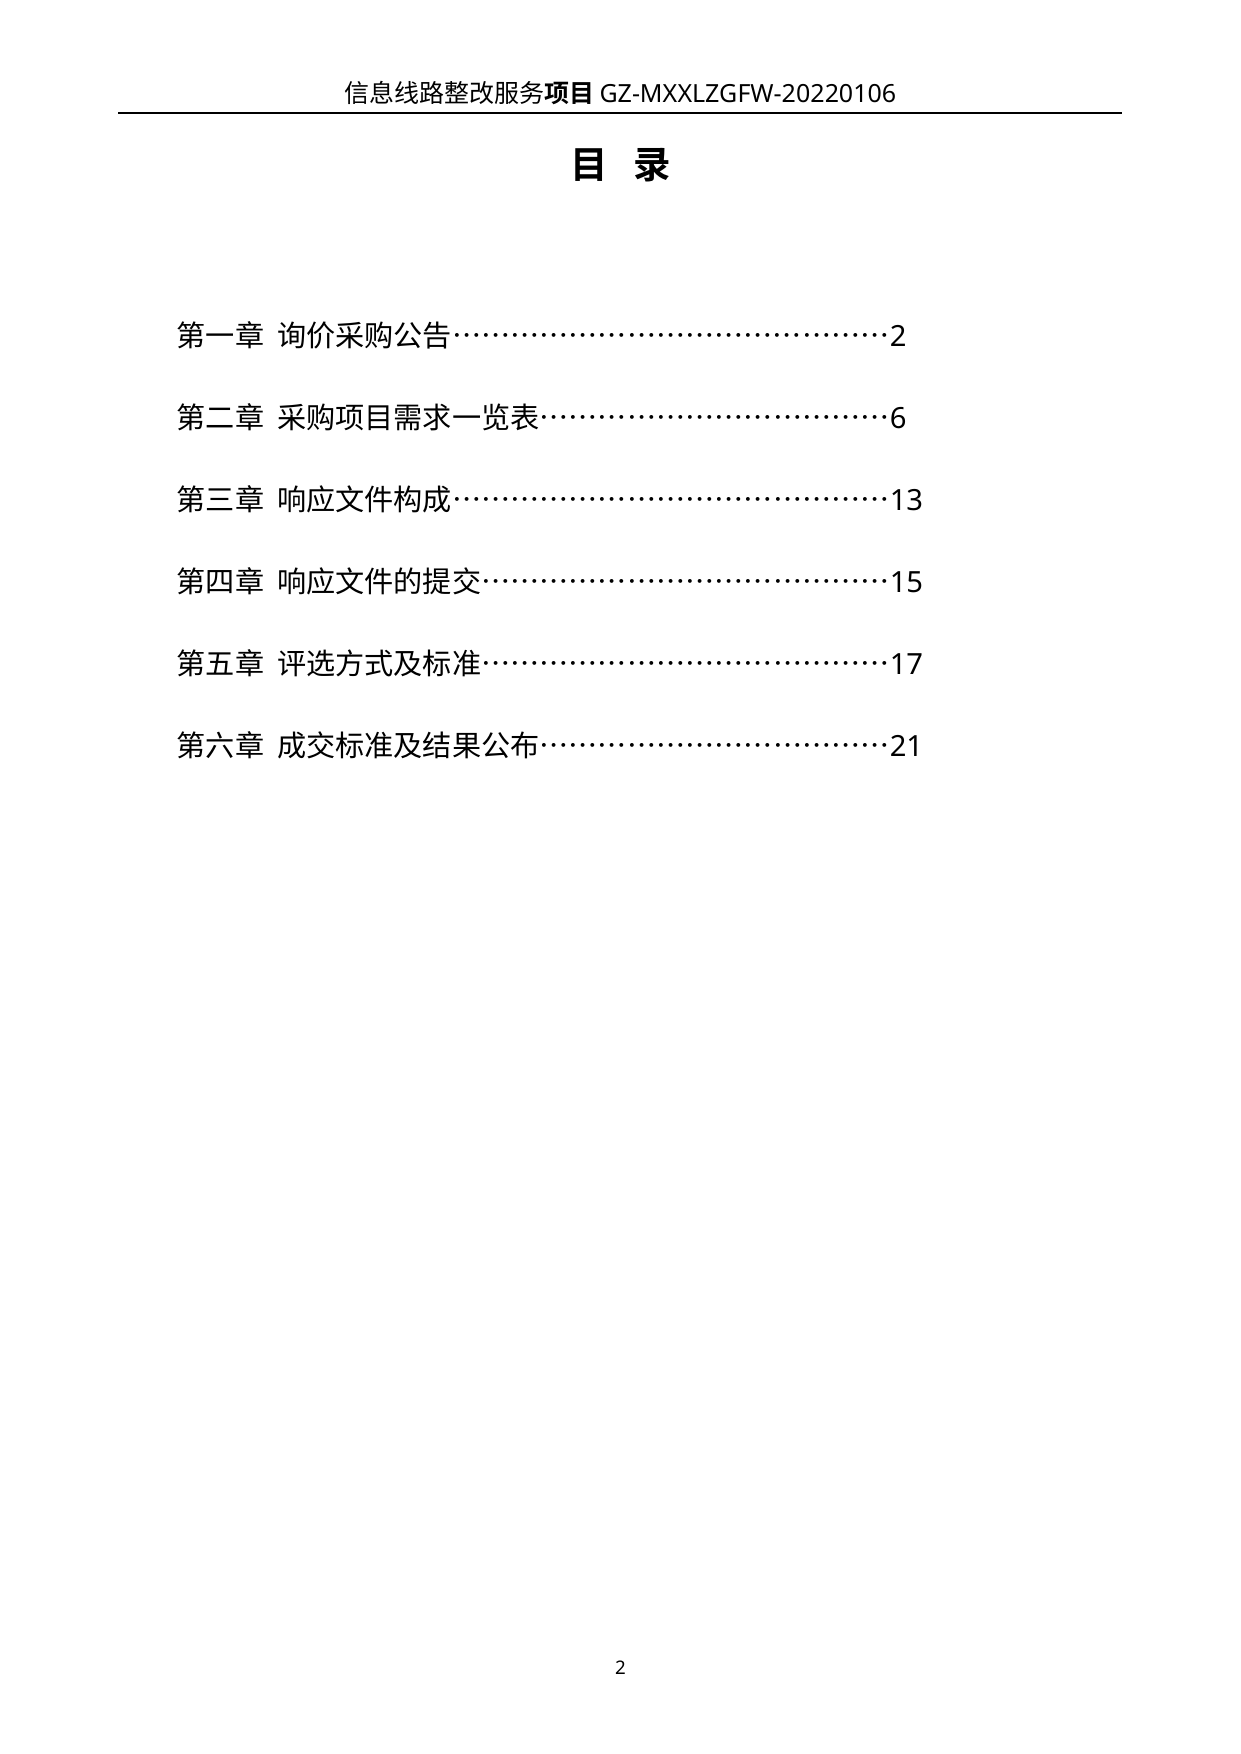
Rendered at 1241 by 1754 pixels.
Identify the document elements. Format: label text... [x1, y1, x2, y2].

text 第二章 采购项目需求一览表………………………………6 [118, 383, 1122, 448]
text 第一章 询价采购公告………………………………………2 [118, 302, 1122, 367]
text 目 录 [118, 129, 1122, 194]
text 第五章 评选方式及标准……………………………………17 [118, 629, 1122, 694]
text 第四章 响应文件的提交……………………………………15 [118, 547, 1122, 612]
text 第三章 响应文件构成………………………………………13 [118, 465, 1122, 530]
text 第六章 成交标准及结果公布………………………………21 [118, 711, 1122, 776]
